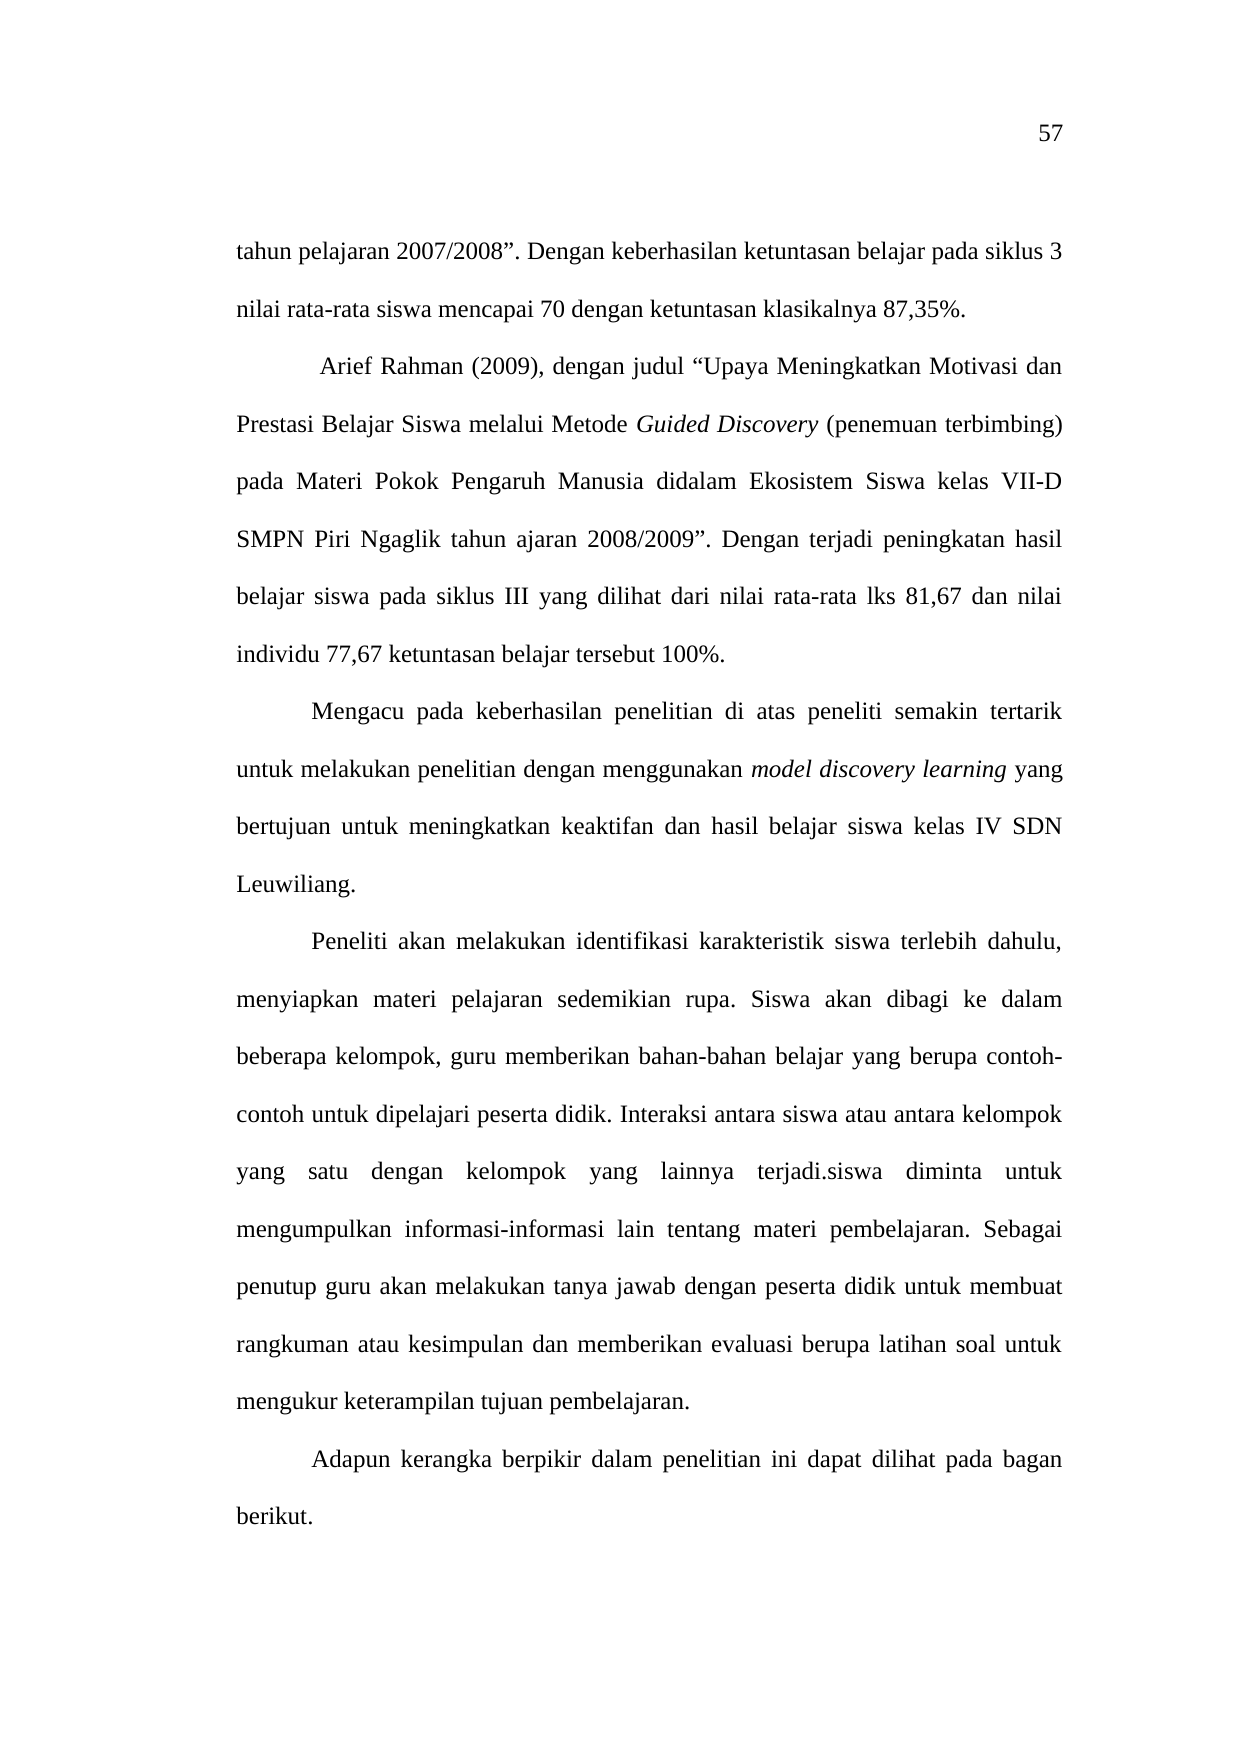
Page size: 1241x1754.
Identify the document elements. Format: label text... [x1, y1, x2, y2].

text Adapun kerangka berpikir dalam penelitian ini dapat dilihat pada bagan berikut. [236, 1444, 1063, 1530]
text Peneliti akan melakukan identifikasi karakteristik siswa terlebih dahulu, menyiapkan materi pelajaran sedemikian rupa. Siswa akan dibagi ke dalam beberapa kelompok, guru memberikan bahan-bahan belajar yang berupa contoh-contoh untuk dipelajari peserta didik. Interaksi antara siswa atau antara kelompok yang satu dengan kelompok yang lainnya terjadi.siswa diminta untuk mengumpulkan informasi-informasi lain tentang materi pembelajaran. Sebagai penutup guru akan melakukan tanya jawab dengan peserta didik untuk membuat rangkuman atau kesimpulan dan memberikan evaluasi berupa latihan soal untuk mengukur keterampilan tujuan pembelajaran. [236, 926, 1063, 1415]
text Arief Rahman (2009), dengan judul “Upaya Meningkatkan Motivasi dan Prestasi Belajar Siswa melalui Metode Guided Discovery (penemuan terbimbing) pada Materi Pokok Pengaruh Manusia didalam Ekosistem Siswa kelas VII-D SMPN Piri Ngaglik tahun ajaran 2008/2009”. Dengan terjadi peningkatan hasil belajar siswa pada siklus III yang dilihat dari nilai rata-rata lks 81,67 dan nilai individu 77,67 ketuntasan belajar tersebut 100%. [236, 351, 1063, 667]
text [236, 236, 1063, 322]
text Mengacu pada keberhasilan penelitian di atas peneliti semakin tertarik untuk melakukan penelitian dengan menggunakan model discovery learning yang bertujuan untuk meningkatkan keaktifan dan hasil belajar siswa kelas IV SDN Leuwiliang. [236, 696, 1063, 897]
